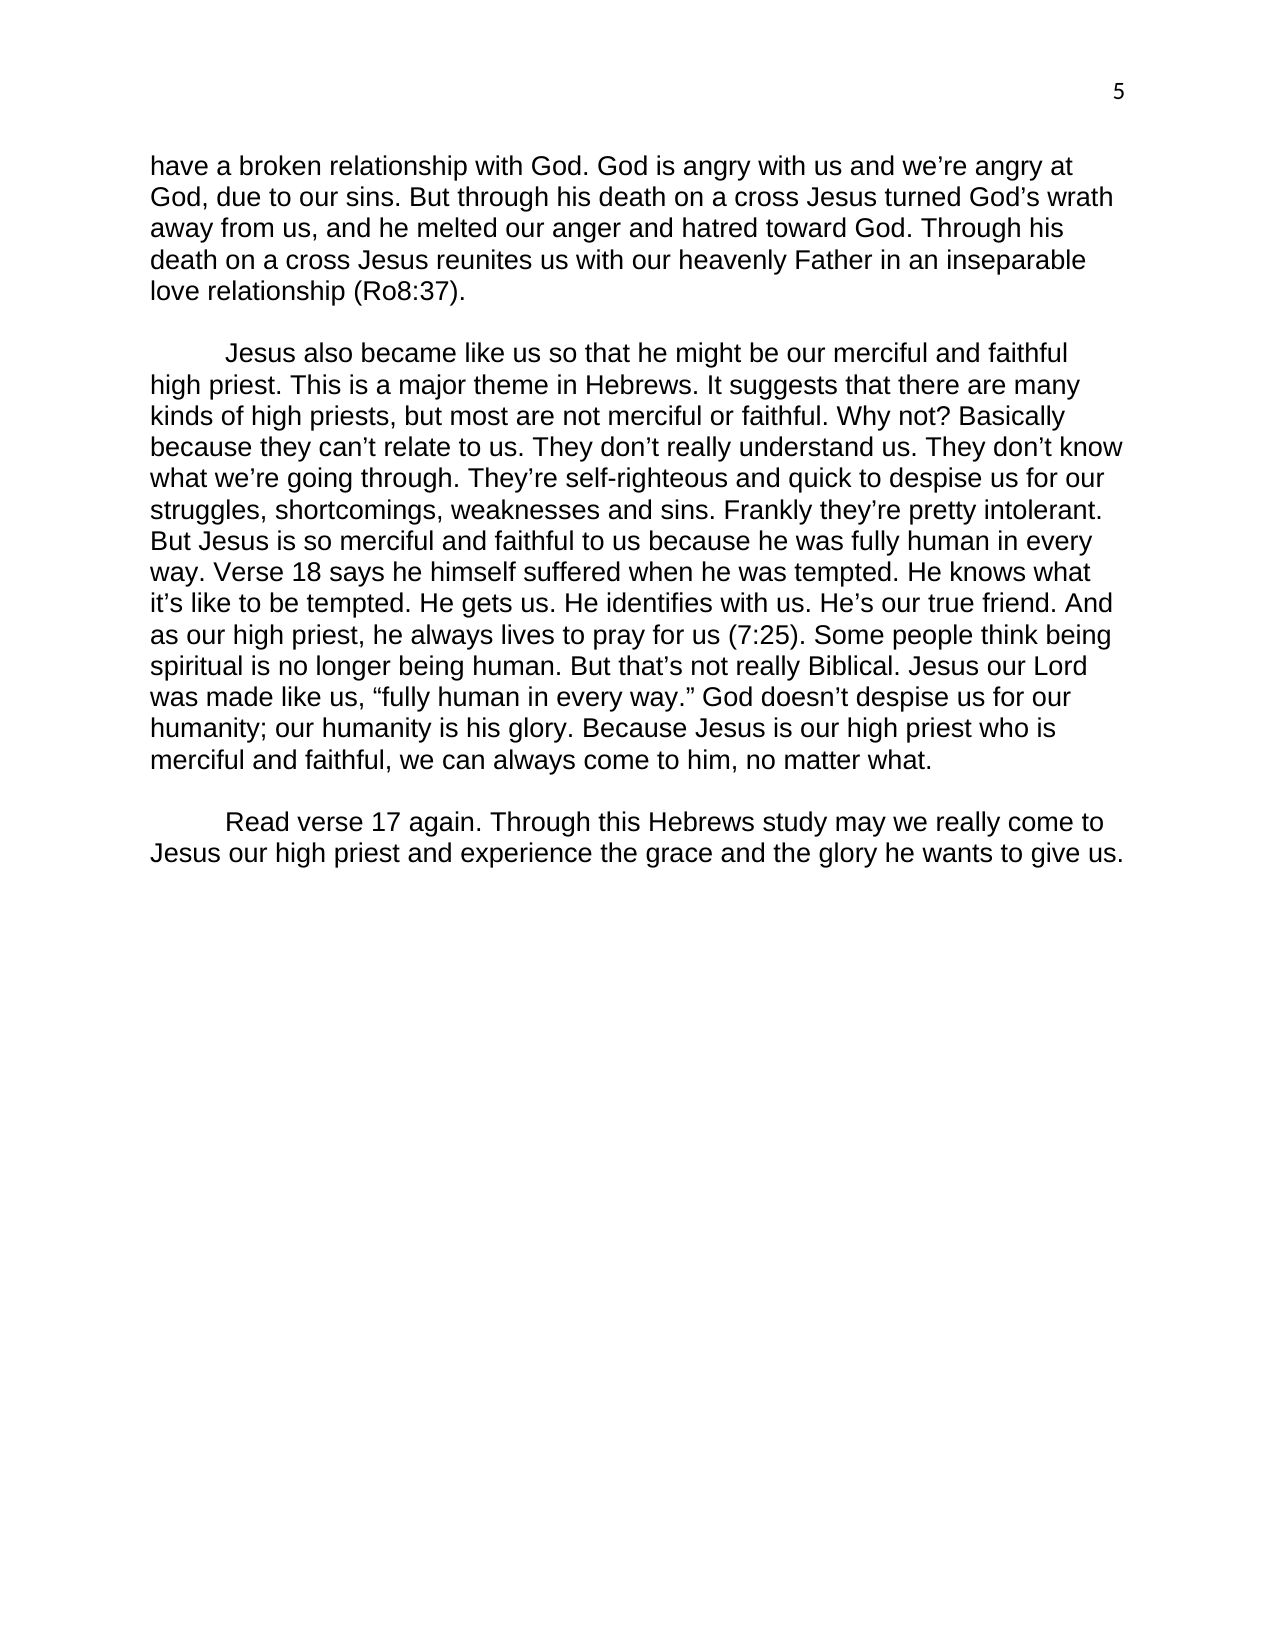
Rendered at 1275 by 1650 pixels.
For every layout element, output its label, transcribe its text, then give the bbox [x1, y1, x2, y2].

text Jesus also became like us so that he might be our merciful and faithful high priest. This is a major theme in Hebrews. It suggests that there are many kinds of high priests, but most are not merciful or faithful. Why not? Basically because they can’t relate to us. They don’t really understand us. They don’t know what we’re going through. They’re self-righteous and quick to despise us for our struggles, shortcomings, weaknesses and sins. Frankly they’re pretty intolerant. But Jesus is so merciful and faithful to us because he was fully human in every way. Verse 18 says he himself suffered when he was tempted. He knows what it’s like to be tempted. He gets us. He identifies with us. He’s our true friend. And as our high priest, he always lives to pray for us (7:25). Some people think being spiritual is no longer being human. But that’s not really Biblical. Jesus our Lord was made like us, “fully human in every way.” God doesn’t despise us for our humanity; our humanity is his glory. Because Jesus is our high priest who is merciful and faithful, we can always come to him, no matter what. [150, 337, 1125, 775]
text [150, 150, 1125, 306]
text Read verse 17 again. Through this Hebrews study may we really come to Jesus our high priest and experience the grace and the glory he wants to give us. [150, 806, 1125, 869]
